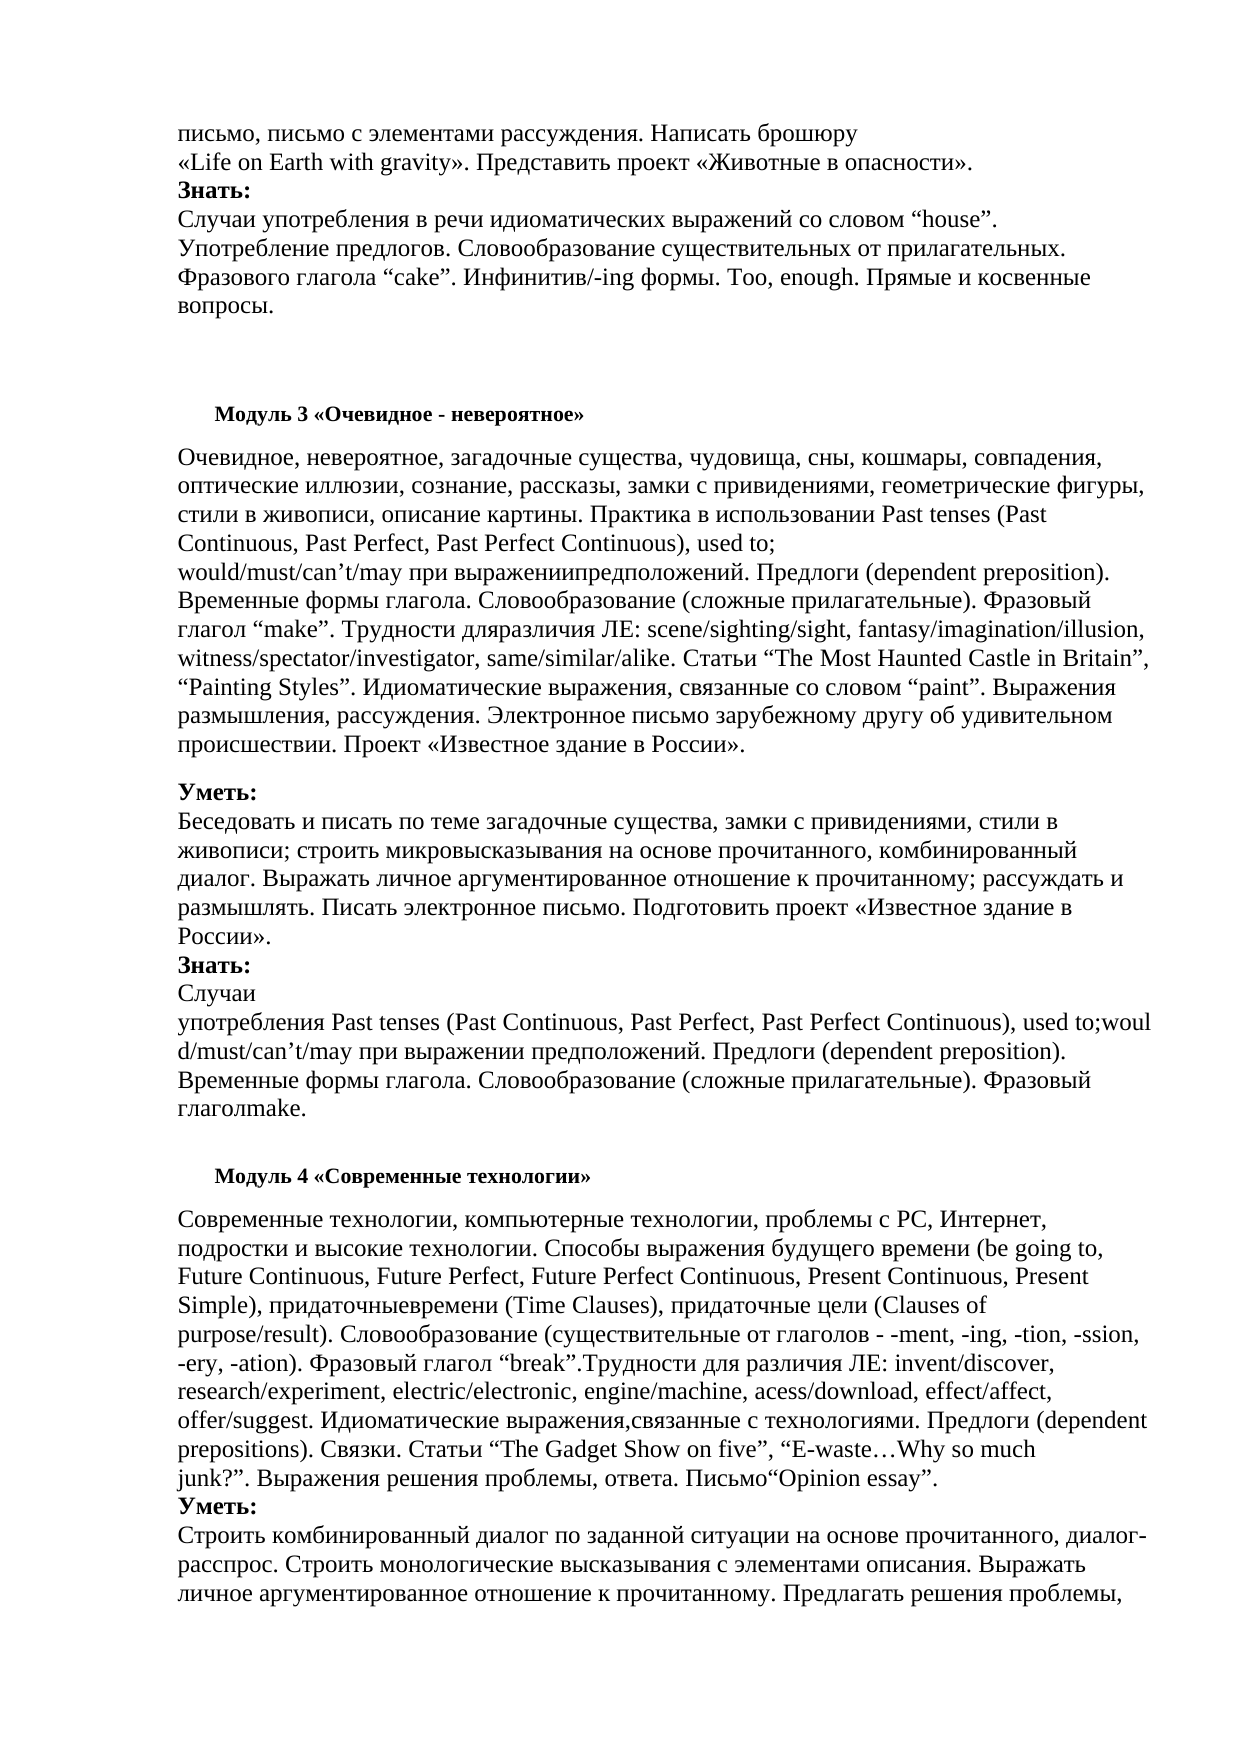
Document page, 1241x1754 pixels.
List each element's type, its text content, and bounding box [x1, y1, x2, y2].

text Современные технологии, компьютерные технологии, проблемы с PC, Интернет, подростки и высокие технологии. Способы выражения будущего времени (be going to, Future Continuous, Future Perfect, Future Perfect Continuous, Present Continuous, Present Simple), придаточныевремени (Time Clauses), придаточные цели (Clauses of purpose/result). Словообразование (существительные от глаголов - -ment, -ing, -tion, -ssion, -ery, -ation). Фразовый глагол “break”.Трудности для различия ЛЕ: invent/discover, research/experiment, electric/electronic, engine/machine, acess/download, effect/affect, offer/suggest. Идиоматические выражения,связанные с технологиями. Предлоги (dependent prepositions). Связки. Статьи “The Gadget Show on five”, “E-waste…Why so much junk?”. Выражения решения проблемы, ответа. Письмо“Opinion essay”. [177, 1204, 1152, 1491]
text Беседовать и писать по теме загадочные существа, замки с привидениями, стили в живописи; строить микровысказывания на основе прочитанного, комбинированный диалог. Выражать личное аргументированное отношение к прочитанному; рассуждать и размышлять. Писать электронное письмо. Подготовить проект «Известное здание в России». [177, 806, 1152, 950]
text Модуль 3 «Очевидное - невероятное» [214, 401, 1152, 426]
text Очевидное, невероятное, загадочные существа, чудовища, сны, кошмары, совпадения, оптические иллюзии, сознание, рассказы, замки с привидениями, геометрические фигуры, стили в живописи, описание картины. Практика в использовании Past tenses (Past Continuous, Past Perfect, Past Perfect Continuous), used to; would/must/can’t/may при выражениипредположений. Предлоги (dependent preposition). Временные формы глагола. Словообразование (сложные прилагательные). Фразовый глагол “make”. Трудности дляразличия ЛЕ: scene/sighting/sight, fantasy/imagination/illusion, witness/spectator/investigator, same/similar/alike. Статьи “The Most Haunted Castle in Britain”, “Painting Styles”. Идиоматические выражения, связанные со словом “paint”. Выражения размышления, рассуждения. Электронное письмо зарубежному другу об удивительном происшествии. Проект «Известное здание в России». [177, 442, 1152, 758]
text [177, 1520, 1152, 1606]
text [177, 118, 1152, 176]
text Модуль 4 «Современные технологии» [214, 1163, 1152, 1188]
text Знать: [177, 950, 1152, 978]
text Знать: [177, 176, 1152, 204]
text Уметь: [177, 1491, 1152, 1520]
text Случаи употребления Past tenses (Past Continuous, Past Perfect, Past Perfect Continuous), used to;would/must/can’t/may при выражении предположений. Предлоги (dependent preposition). Временные формы глагола. Словообразование (сложные прилагательные). Фразовый глаголmake. [177, 978, 1152, 1122]
text Уметь: [177, 777, 1152, 806]
text Случаи употребления в речи идиоматических выражений со словом “house”. Употребление предлогов. Словообразование существительных от прилагательных. Фразового глагола “cake”. Инфинитив/-ing формы. Too, enough. Прямые и косвенные вопросы. [177, 204, 1152, 319]
